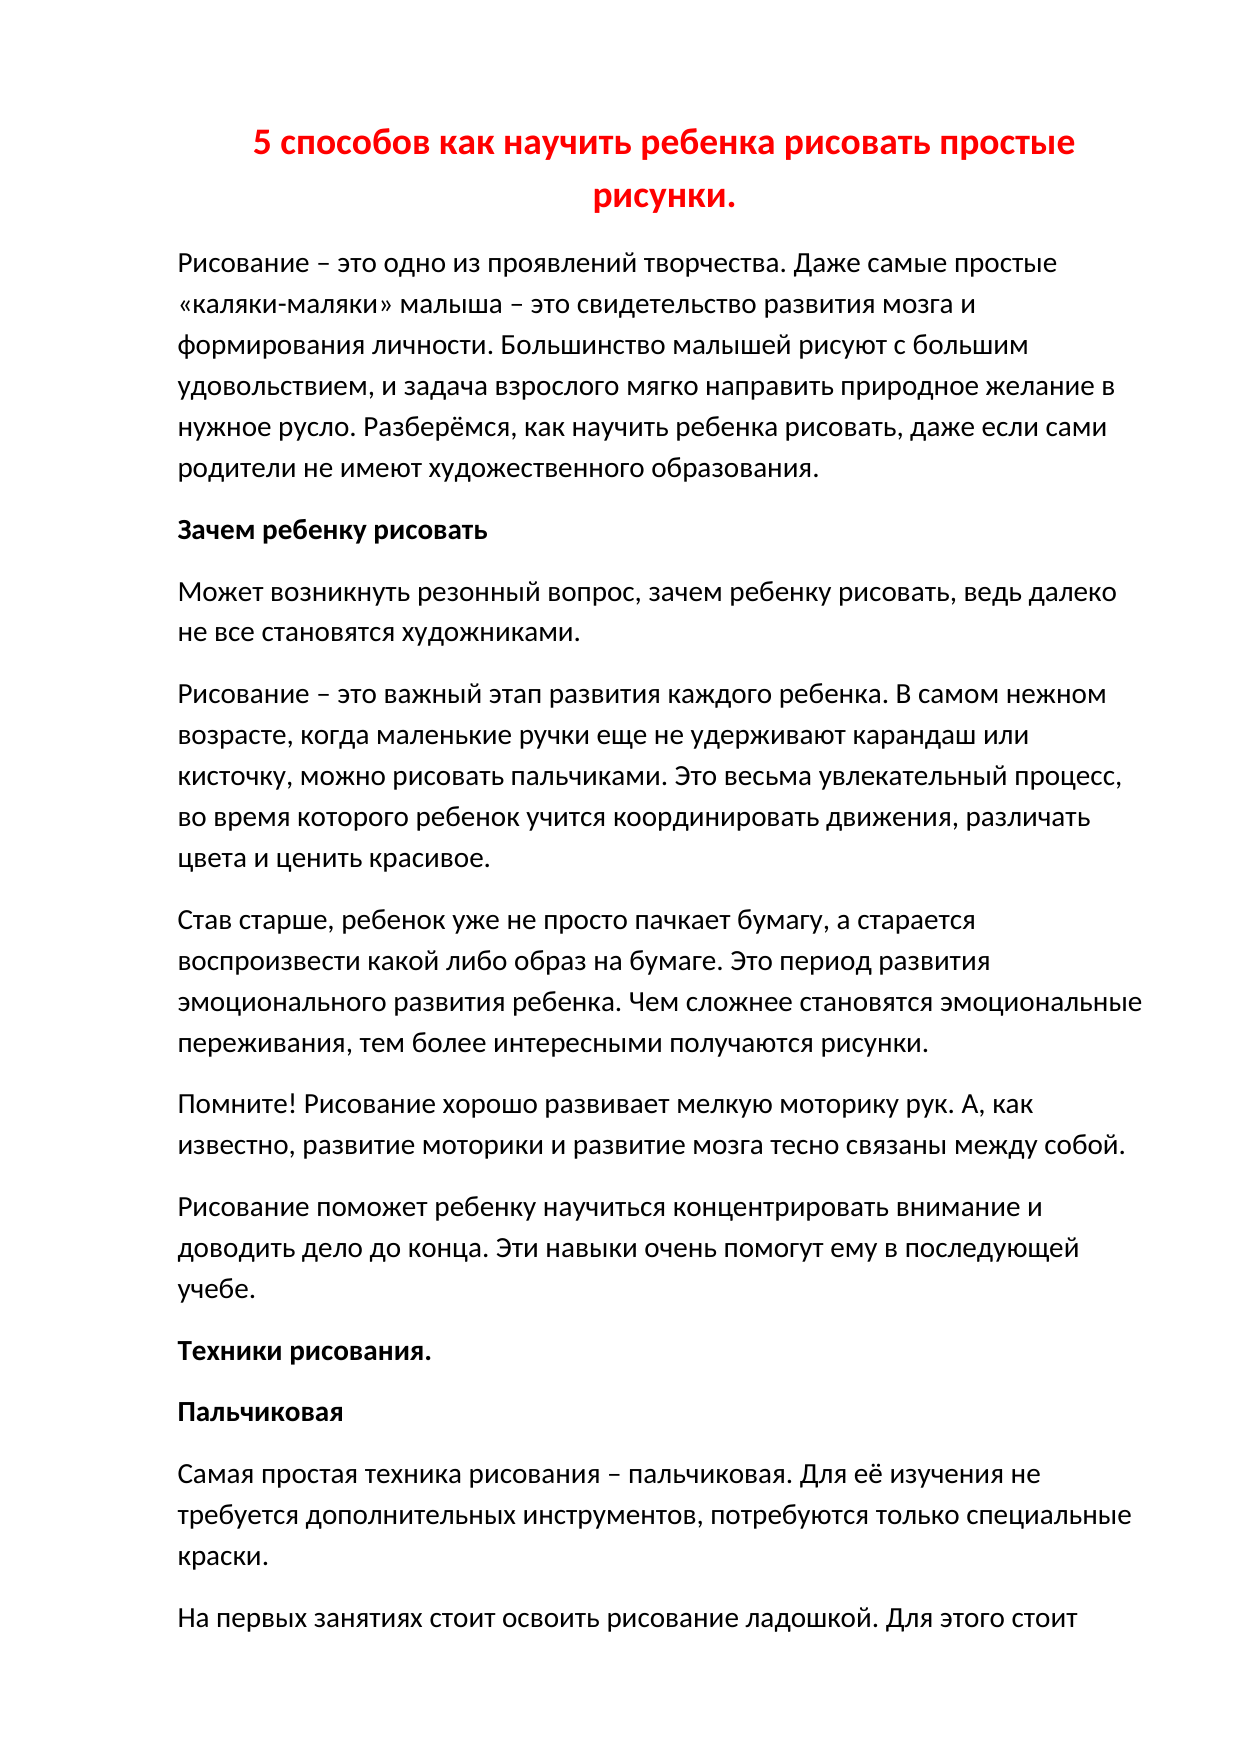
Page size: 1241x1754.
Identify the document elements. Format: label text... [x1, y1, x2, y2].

text Став старше, ребенок уже не просто пачкает бумагу, а старается воспроизвести какой либо образ на бумаге. Это период развития эмоционального развития ребенка. Чем сложнее становятся эмоциональные переживания, тем более интересными получаются рисунки. [177, 901, 1152, 1059]
text Техники рисования. [177, 1332, 1152, 1367]
text Самая простая техника рисования – пальчиковая. Для её изучения не требуется дополнительных инструментов, потребуются только специальные краски. [177, 1455, 1152, 1573]
text Помните! Рисование хорошо развивает мелкую моторику рук. А, как известно, развитие моторики и развитие мозга тесно связаны между собой. [177, 1085, 1152, 1162]
text 5 способов как научить ребенка рисовать простые рисунки. [177, 118, 1152, 217]
text Рисование – это одно из проявлений творчества. Даже самые простые «каляки-маляки» малыша – это свидетельство развития мозга и формирования личности. Большинство малышей рисуют с большим удовольствием, и задача взрослого мягко направить природное желание в нужное русло. Разберёмся, как научить ребенка рисовать, даже если сами родители не имеют художественного образования. [177, 244, 1152, 485]
text Зачем ребенку рисовать [177, 511, 1152, 546]
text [177, 1599, 1152, 1634]
text Рисование – это важный этап развития каждого ребенка. В самом нежном возрасте, когда маленькие ручки еще не удерживают карандаш или кисточку, можно рисовать пальчиками. Это весьма увлекательный процесс, во время которого ребенок учится координировать движения, различать цвета и ценить красивое. [177, 675, 1152, 875]
text Рисование поможет ребенку научиться концентрировать внимание и доводить дело до конца. Эти навыки очень помогут ему в последующей учебе. [177, 1188, 1152, 1306]
text Может возникнуть резонный вопрос, зачем ребенку рисовать, ведь далеко не все становятся художниками. [177, 573, 1152, 649]
text Пальчиковая [177, 1393, 1152, 1429]
